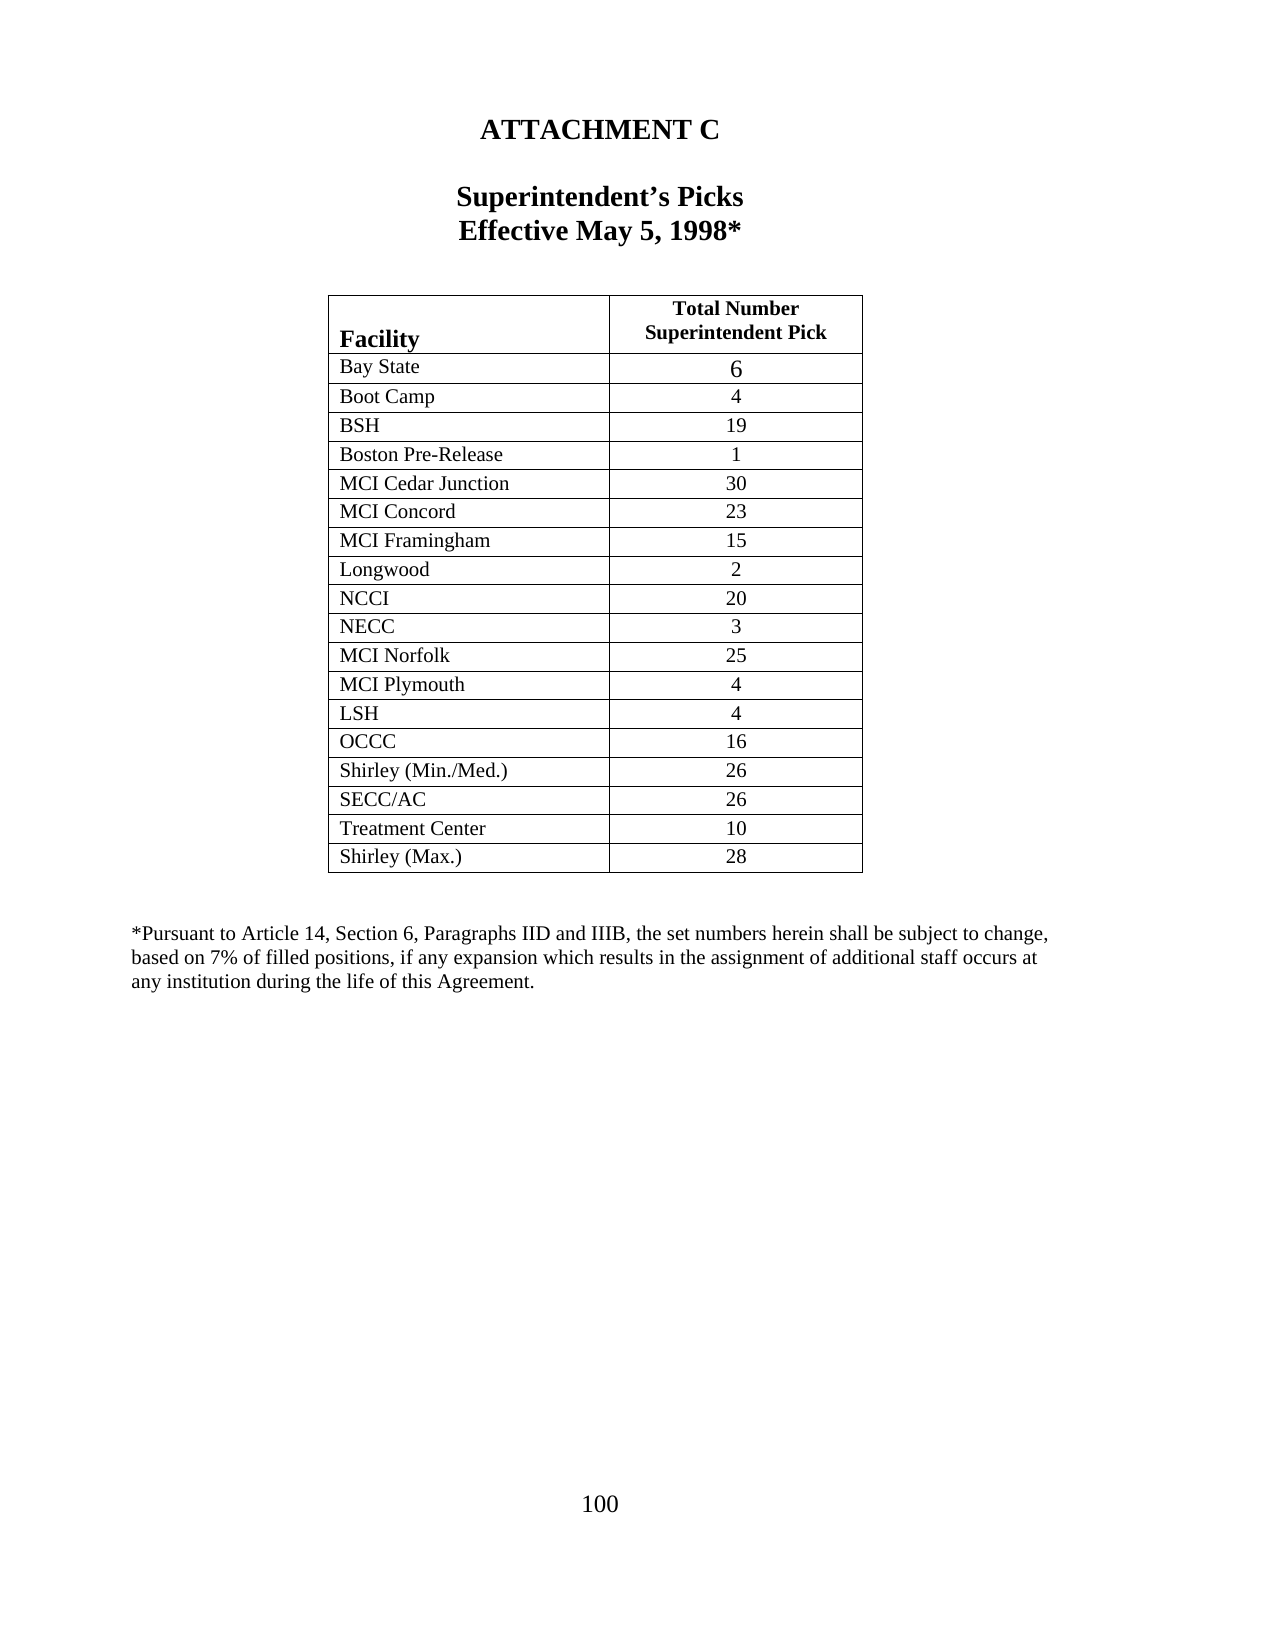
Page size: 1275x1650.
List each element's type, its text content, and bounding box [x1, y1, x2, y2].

text Superintendent’s Picks [131, 179, 1069, 213]
table_cell 4 [610, 384, 862, 412]
table_cell 19 [610, 413, 862, 441]
table_cell 26 [610, 787, 862, 814]
table_cell 4 [610, 700, 862, 728]
table_header Facility [329, 296, 609, 353]
table_cell Shirley (Max.) [329, 844, 609, 872]
text *Pursuant to Article 14, Section 6, Paragraphs IID and IIIB, the set numbers herein shall be subject to change, based on 7% of filled positions, if any expansion which results in the assignment of additional staff occurs at any institution during the life of this Agreement. [131, 921, 1069, 993]
table_cell 3 [610, 614, 862, 642]
table_cell NECC [329, 614, 609, 642]
table_cell Boston Pre-Release [329, 442, 609, 469]
table_cell 25 [610, 643, 862, 671]
table_cell MCI Norfolk [329, 643, 609, 671]
table_cell 16 [610, 729, 862, 757]
table_cell 4 [610, 672, 862, 699]
table_cell 23 [610, 499, 862, 527]
table_cell 6 [610, 354, 862, 383]
table_cell Boot Camp [329, 384, 609, 412]
table_cell 20 [610, 585, 862, 613]
table_cell MCI Cedar Junction [329, 470, 609, 498]
table_cell Longwood [329, 557, 609, 584]
table_cell MCI Concord [329, 499, 609, 527]
table_cell SECC/AC [329, 787, 609, 814]
table_cell 26 [610, 758, 862, 786]
table_cell 2 [610, 557, 862, 584]
table_cell 15 [610, 528, 862, 556]
table_cell 1 [610, 442, 862, 469]
table_cell MCI Plymouth [329, 672, 609, 699]
table_header Total Number Superintendent Pick [610, 296, 862, 353]
table_cell Treatment Center [329, 815, 609, 843]
table_cell 28 [610, 844, 862, 872]
text Effective May 5, 1998* [131, 213, 1069, 247]
table_cell 10 [610, 815, 862, 843]
table_cell MCI Framingham [329, 528, 609, 556]
table_cell Shirley (Min./Med.) [329, 758, 609, 786]
table_cell Bay State [329, 354, 609, 383]
text ATTACHMENT C [131, 112, 1069, 146]
table_cell NCCI [329, 585, 609, 613]
table_cell OCCC [329, 729, 609, 757]
table_cell BSH [329, 413, 609, 441]
table_cell 30 [610, 470, 862, 498]
table_cell LSH [329, 700, 609, 728]
